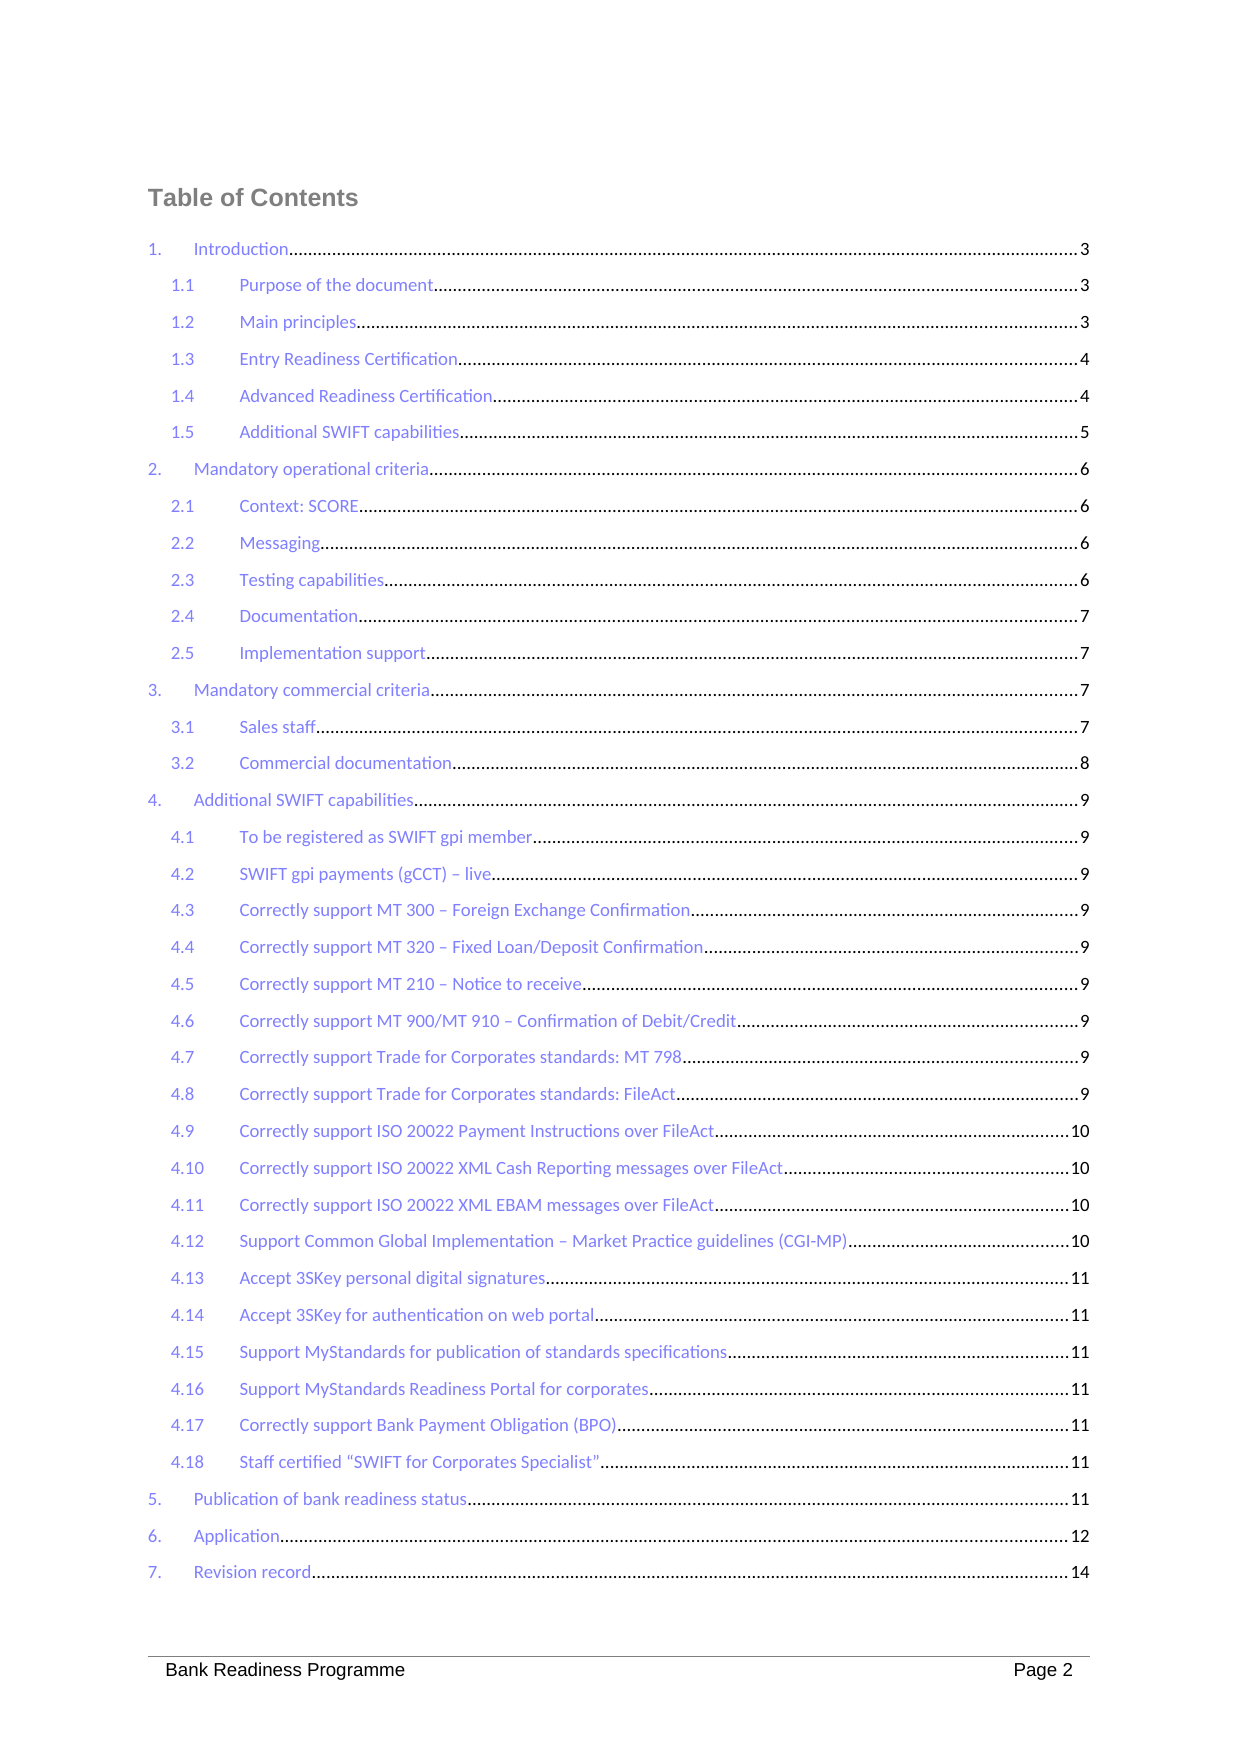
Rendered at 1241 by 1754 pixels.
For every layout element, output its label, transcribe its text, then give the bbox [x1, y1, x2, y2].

text 1. Introduction 3 [148, 237, 1090, 260]
text Table of Contents [148, 183, 1090, 212]
text 4.3 Correctly support MT 300 – Foreign Exchange Confirmation 9 [171, 899, 1090, 922]
text 1.2 Main principles 3 [171, 310, 1090, 333]
text 4.12 Support Common Global Implementation – Market Practice guidelines (CGI-MP) 10 [171, 1229, 1090, 1252]
text 1.3 Entry Readiness Certification 4 [171, 347, 1090, 370]
text 4.1 To be registered as SWIFT gpi member 9 [171, 825, 1090, 848]
text 5. Publication of bank readiness status 11 [148, 1487, 1090, 1510]
text 4.18 Staff certified “SWIFT for Corporates Specialist” 11 [171, 1450, 1090, 1473]
text 2.4 Documentation 7 [171, 604, 1090, 627]
text 3.1 Sales staff 7 [171, 715, 1090, 738]
text 4.16 Support MyStandards Readiness Portal for corporates 11 [171, 1377, 1090, 1399]
text 4.8 Correctly support Trade for Corporates standards: FileAct 9 [171, 1082, 1090, 1105]
text 2. Mandatory operational criteria 6 [148, 457, 1090, 480]
text 1.1 Purpose of the document 3 [171, 273, 1090, 296]
text 2.2 Messaging 6 [171, 531, 1090, 554]
text 4.14 Accept 3SKey for authentication on web portal 11 [171, 1303, 1090, 1326]
text 1.4 Advanced Readiness Certification 4 [171, 384, 1090, 407]
text 3.2 Commercial documentation 8 [171, 752, 1090, 774]
text 4.6 Correctly support MT 900/MT 910 – Confirmation of Debit/Credit 9 [171, 1009, 1090, 1032]
text 3. Mandatory commercial criteria 7 [148, 678, 1090, 701]
text 4.13 Accept 3SKey personal digital signatures 11 [171, 1266, 1090, 1289]
text 4.9 Correctly support ISO 20022 Payment Instructions over FileAct 10 [171, 1119, 1090, 1142]
text 6. Application 12 [148, 1524, 1090, 1547]
text 2.5 Implementation support 7 [171, 641, 1090, 664]
text 4.5 Correctly support MT 210 – Notice to receive 9 [171, 972, 1090, 995]
text 4.10 Correctly support ISO 20022 XML Cash Reporting messages over FileAct 10 [171, 1156, 1090, 1179]
text 2.3 Testing capabilities 6 [171, 568, 1090, 591]
text 2.1 Context: SCORE 6 [171, 494, 1090, 517]
text 4.11 Correctly support ISO 20022 XML EBAM messages over FileAct 10 [171, 1193, 1090, 1216]
text 4. Additional SWIFT capabilities 9 [148, 788, 1090, 811]
text 4.4 Correctly support MT 320 – Fixed Loan/Deposit Confirmation 9 [171, 935, 1090, 958]
text 7. Revision record 14 [148, 1561, 1090, 1583]
text 4.7 Correctly support Trade for Corporates standards: MT 798 9 [171, 1046, 1090, 1069]
text 4.15 Support MyStandards for publication of standards specifications 11 [171, 1340, 1090, 1363]
text 4.2 SWIFT gpi payments (gCCT) – live 9 [171, 862, 1090, 885]
text 1.5 Additional SWIFT capabilities 5 [171, 421, 1090, 443]
text 4.17 Correctly support Bank Payment Obligation (BPO) 11 [171, 1413, 1090, 1436]
